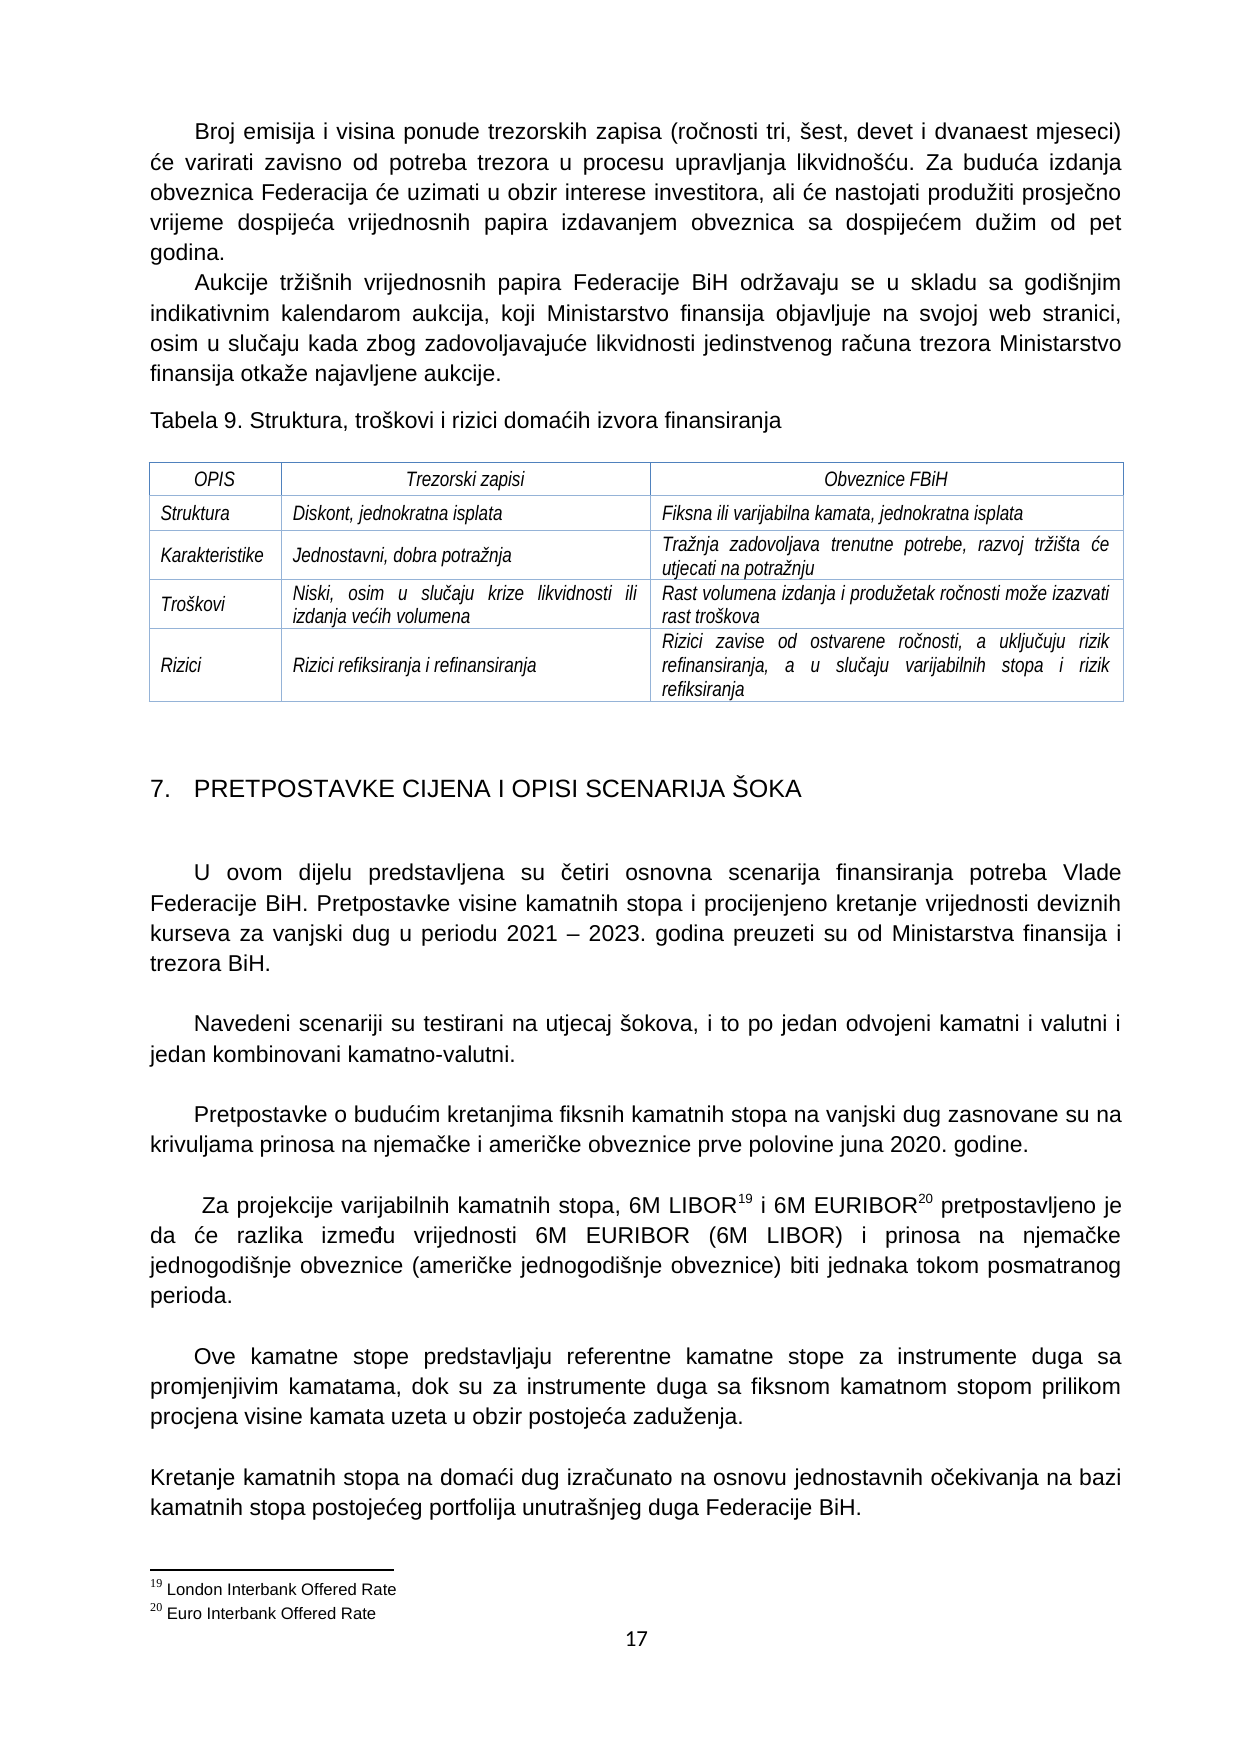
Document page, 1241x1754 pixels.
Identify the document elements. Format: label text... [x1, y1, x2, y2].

table_cell Rizici [150, 629, 281, 701]
text Aukcije tržišnih vrijednosnih papira Federacije BiH održavaju se u skladu sa godišnjim indikativnim kalendarom aukcija, koji Ministarstvo finansija objavljuje na svojoj web stranici, osim u slučaju kada zbog zadovoljavajuće likvidnosti jedinstvenog računa trezora Ministarstvo finansija otkaže najavljene aukcije. [150, 269, 1122, 386]
text Tabela 9. Struktura, troškovi i rizici domaćih izvora finansiranja [150, 407, 1122, 433]
table_cell Troškovi [150, 580, 281, 628]
list Za projekcije varijabilnih kamatnih stopa, 6M LIBOR i 6M EURIBOR pretpostavljeno je da će razlika između vrijednosti 6M EURIBOR (6M LIBOR) i prinosa na njemačke jednogodišnje obveznice (američke jednogodišnje obveznice) biti jednaka tokom posmatranog perioda. [150, 1192, 1122, 1308]
text Broj emisija i visina ponude trezorskih zapisa (ročnosti tri, šest, devet i dvanaest mjeseci) će varirati zavisno od potreba trezora u procesu upravljanja likvidnošću. Za buduća izdanja obveznica Federacija će uzimati u obzir interese investitora, ali će nastojati produžiti prosječno vrijeme dospijeća vrijednosnih papira izdavanjem obveznica sa dospijećem dužim od pet godina. [150, 118, 1122, 265]
table_header Trezorski zapisi [282, 463, 650, 495]
table_cell Tražnja zadovoljava trenutne potrebe, razvoj tržišta će utjecati na potražnju [651, 531, 1123, 579]
table_header Obveznice FBiH [651, 463, 1123, 495]
table_cell Jednostavni, dobra potražnja [282, 531, 650, 579]
table_cell Niski, osim u slučaju krize likvidnosti ili izdanja većih volumena [282, 580, 650, 628]
list U ovom dijelu predstavljena su četiri osnovna scenarija finansiranja potreba Vlade Federacije BiH. Pretpostavke visine kamatnih stopa i procijenjeno kretanje vrijednosti deviznih kurseva za vanjski dug u periodu 2021 – 2023. godina preuzeti su od Ministarstva finansija i trezora BiH. [150, 859, 1122, 976]
subtitle PRETPOSTAVKE CIJENA I OPISI SCENARIJA ŠOKA [150, 773, 1122, 802]
table_cell Struktura [150, 496, 281, 530]
list Ove kamatne stope predstavljaju referentne kamatne stope za instrumente duga sa promjenjivim kamatama, dok su za instrumente duga sa fiksnom kamatnom stopom prilikom procjena visine kamata uzeta u obzir postojeća zaduženja. [150, 1343, 1122, 1429]
table_cell Diskont, jednokratna isplata [282, 496, 650, 530]
table_cell Rizici refiksiranja i refinansiranja [282, 629, 650, 701]
table_cell Rast volumena izdanja i produžetak ročnosti može izazvati rast troškova [651, 580, 1123, 628]
table_cell Fiksna ili varijabilna kamata, jednokratna isplata [651, 496, 1123, 530]
table_cell Karakteristike [150, 531, 281, 579]
text Kretanje kamatnih stopa na domaći dug izračunato na osnovu jednostavnih očekivanja na bazi kamatnih stopa postojećeg portfolija unutrašnjeg duga Federacije BiH. [150, 1463, 1122, 1520]
table_cell Rizici zavise od ostvarene ročnosti, a uključuju rizik refinansiranja, a u slučaju varijabilnih stopa i rizik refiksiranja [651, 629, 1123, 701]
list Pretpostavke o budućim kretanjima fiksnih kamatnih stopa na vanjski dug zasnovane su na krivuljama prinosa na njemačke i američke obveznice prve polovine juna 2020. godine. [150, 1101, 1122, 1157]
table_header OPIS [150, 463, 281, 495]
list Navedeni scenariji su testirani na utjecaj šokova, i to po jedan odvojeni kamatni i valutni i jedan kombinovani kamatno-valutni. [150, 1010, 1122, 1067]
